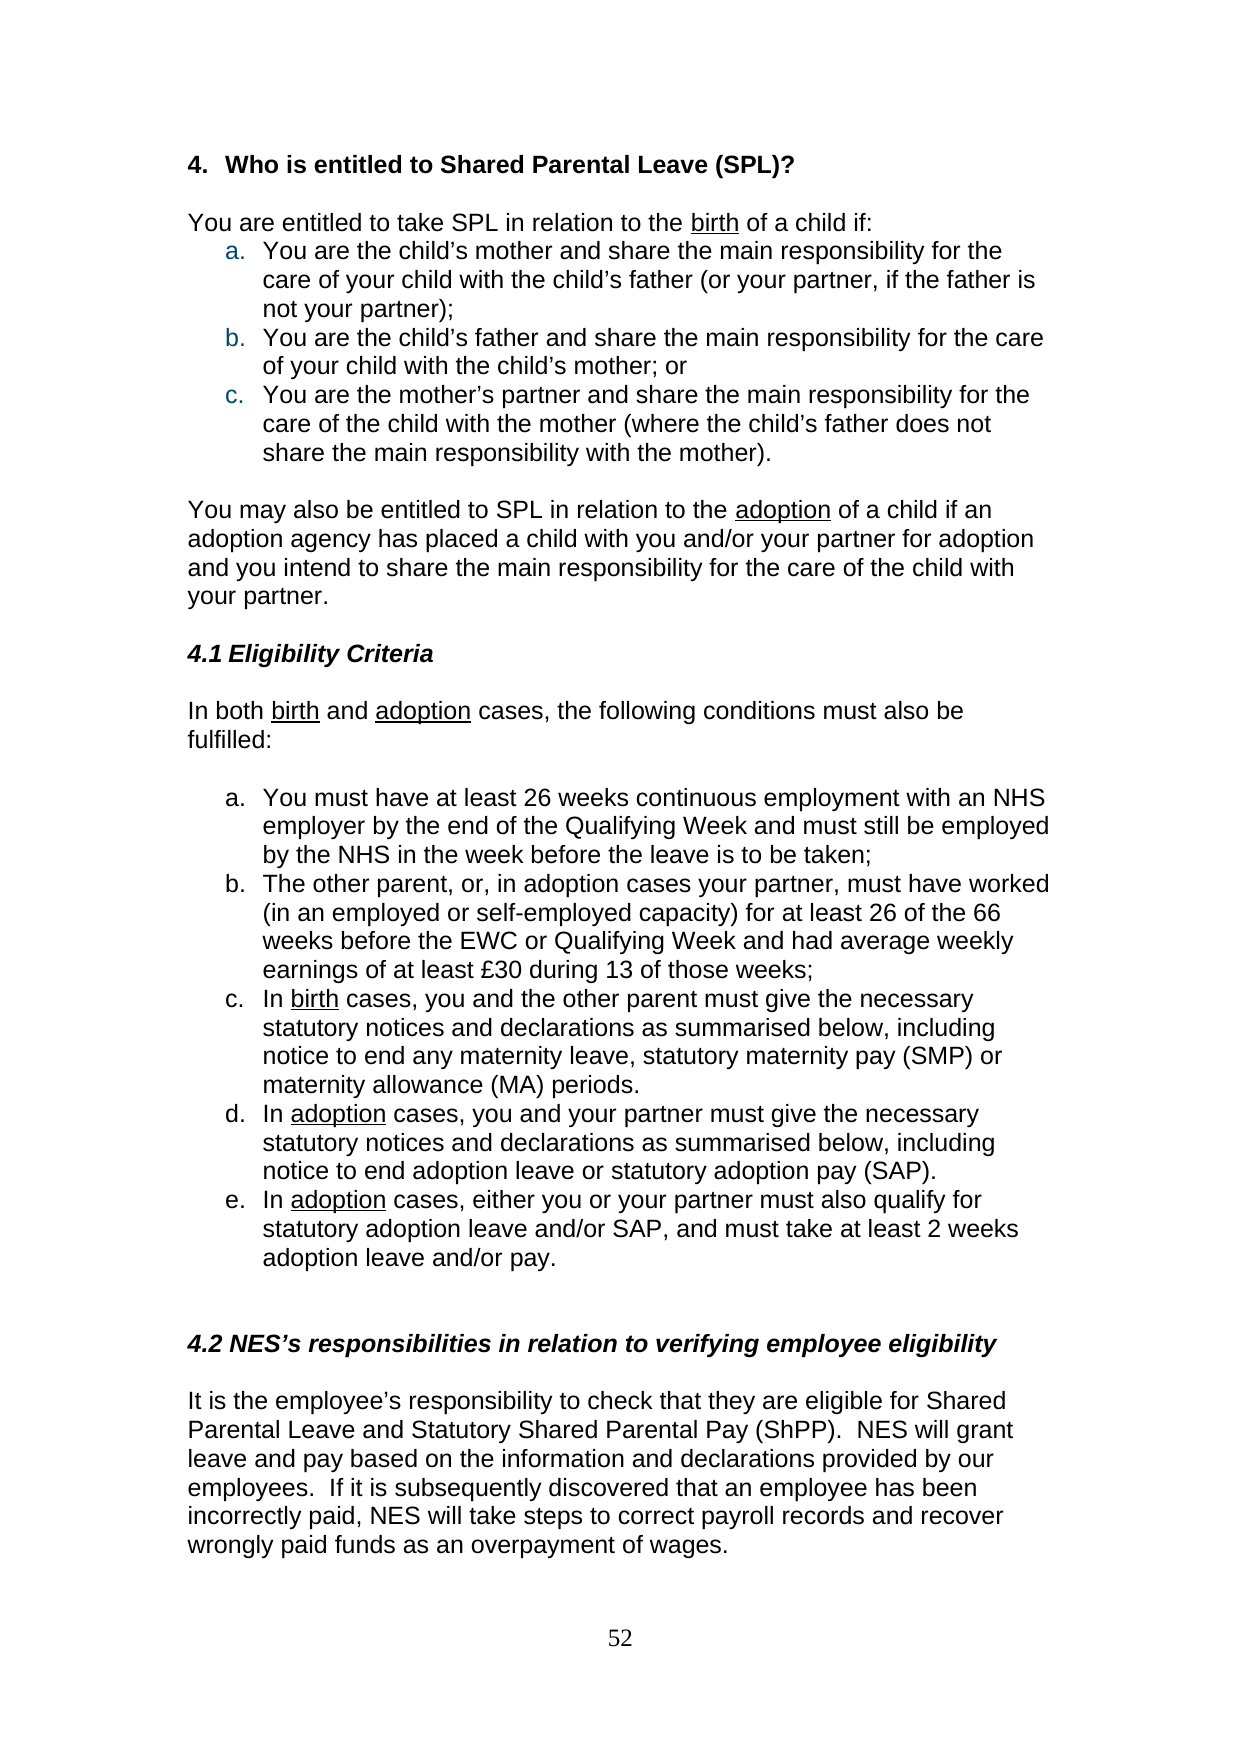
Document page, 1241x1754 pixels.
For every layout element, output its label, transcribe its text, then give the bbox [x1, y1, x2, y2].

text It is the employee’s responsibility to check that they are eligible for Shared Parental Leave and Statutory Shared Parental Pay (ShPP). NES will grant leave and pay based on the information and declarations provided by our employees. If it is subsequently discovered that an employee has been incorrectly paid, NES will take steps to correct payroll records and recover wrongly paid funds as an overpayment of wages. [187, 1386, 1053, 1559]
list You are the mother’s partner and share the main responsibility for the care of the child with the mother (where the child’s father does not share the main responsibility with the mother). [225, 380, 1053, 466]
text You are entitled to take SPL in relation to the birth of a child if: [187, 207, 1053, 236]
list You must have at least 26 weeks continuous employment with an NHS employer by the end of the Qualifying Week and must still be employed by the NHS in the week before the leave is to be taken; [225, 782, 1053, 869]
list You are the child’s mother and share the main responsibility for the care of your child with the child’s father (or your partner, if the father is not your partner); [225, 236, 1053, 322]
list Eligibility Criteria [187, 639, 1053, 667]
list Who is entitled to Shared Parental Leave (SPL)? [187, 150, 1053, 179]
list In birth cases, you and the other parent must give the necessary statutory notices and declarations as summarised below, including notice to end any maternity leave, statutory maternity pay (SMP) or maternity allowance (MA) periods. [225, 984, 1053, 1099]
text 4.2 NES’s responsibilities in relation to verifying employee eligibility [187, 1329, 1053, 1357]
list You are the child’s father and share the main responsibility for the care of your child with the child’s mother; or [225, 322, 1053, 380]
list In adoption cases, either you or your partner must also qualify for statutory adoption leave and/or SAP, and must take at least 2 weeks adoption leave and/or pay. [225, 1185, 1053, 1271]
list In adoption cases, you and your partner must give the necessary statutory notices and declarations as summarised below, including notice to end adoption leave or statutory adoption pay (SAP). [225, 1099, 1053, 1185]
text In both birth and adoption cases, the following conditions must also be fulfilled: [187, 696, 1053, 754]
text You may also be entitled to SPL in relation to the adoption of a child if an adoption agency has placed a child with you and/or your partner for adoption and you intend to share the main responsibility for the care of the child with your partner. [187, 495, 1053, 610]
list The other parent, or, in adoption cases your partner, must have worked (in an employed or self-employed capacity) for at least 26 of the 66 weeks before the EWC or Qualifying Week and had average weekly earnings of at least £30 during 13 of those weeks; [225, 869, 1053, 984]
